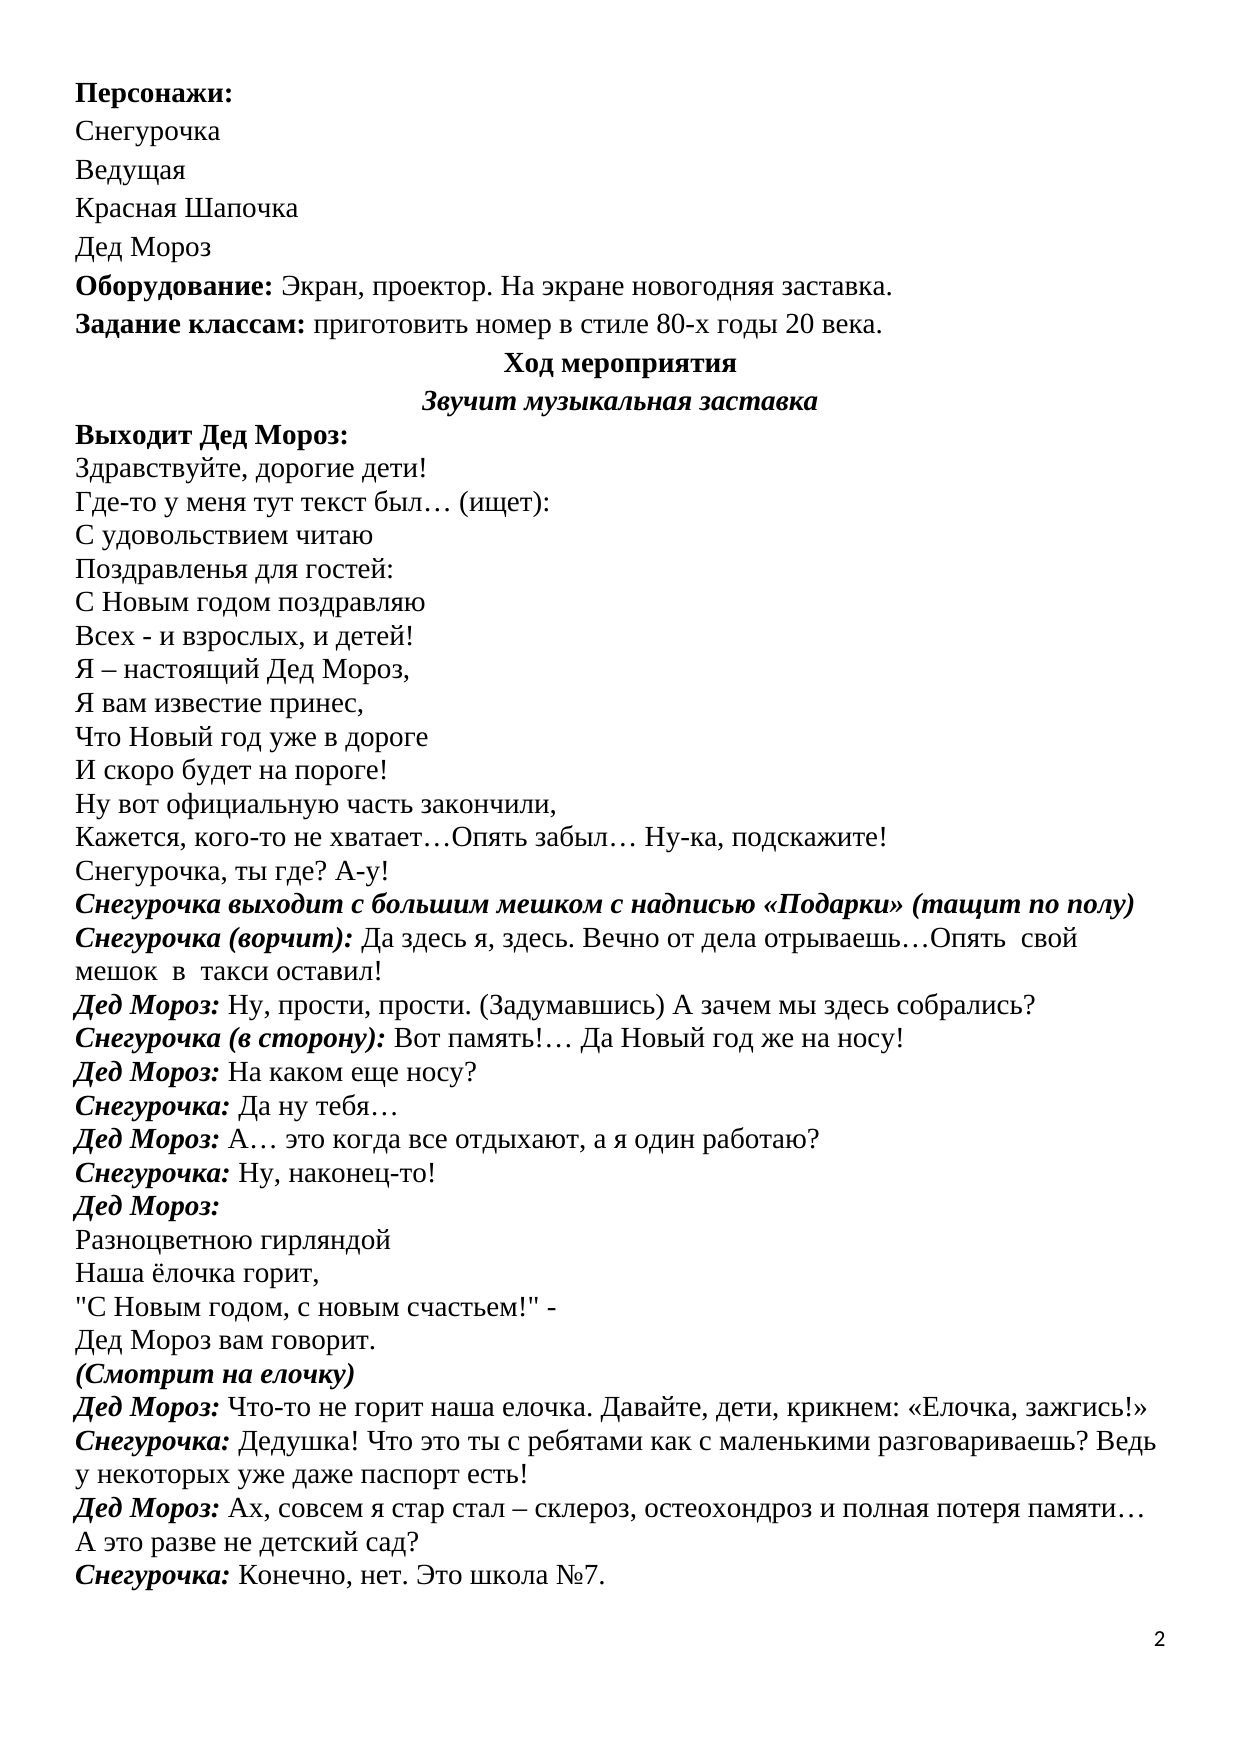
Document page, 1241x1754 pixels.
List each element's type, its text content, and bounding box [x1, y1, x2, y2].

text Ну вот официальную часть закончили, [75, 786, 1165, 819]
text Дед Мороз [75, 229, 1165, 263]
text Снегурочка [75, 113, 1165, 147]
text Выходит Дед Мороз: [75, 417, 1165, 450]
text Кажется, кого-то не хватает…Опять забыл… Ну-ка, подскажите! Снегурочка, ты где? А-у! Снегурочка выходит с большим мешком с надписью «Подарки» (тащит по полу) Снегурочка (ворчит): Да здесь я, здесь. Вечно от дела отрываешь…Опять свой мешок в такси оставил! Дед Мороз: Ну, прости, прости. (Задумавшись) А зачем мы здесь собрались? Снегурочка (в сторону): Вот память!… Да Новый год же на носу! Дед Мороз: На каком еще носу? Снегурочка: Да ну тебя… Дед Мороз: А… это когда все отдыхают, а я один работаю? Снегурочка: Ну, наконец-то! [75, 819, 1165, 1188]
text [75, 1222, 1165, 1591]
text Красная Шапочка [75, 191, 1165, 224]
text Задание классам: приготовить номер в стиле 80-х годы 20 века. [75, 306, 1165, 340]
text Звучит музыкальная заставка [75, 383, 1165, 417]
text Дед Мороз: [75, 1188, 1165, 1222]
text Оборудование: Экран, проектор. На экране новогодняя заставка. [75, 268, 1165, 301]
text Ведущая [75, 152, 1165, 186]
text Персонажи: [75, 75, 1165, 108]
text Здравствуйте, дорогие дети! Где-то у меня тут текст был… (ищет): [75, 450, 1165, 517]
text С удовольствием читаю Поздравленья для гостей: С Новым годом поздравляю Всех - и взрослых, и детей! Я – настоящий Дед Мороз, Я вам известие принес, Что Новый год уже в дороге И скоро будет на пороге! [75, 517, 1165, 786]
text Ход мероприятия [75, 345, 1165, 378]
